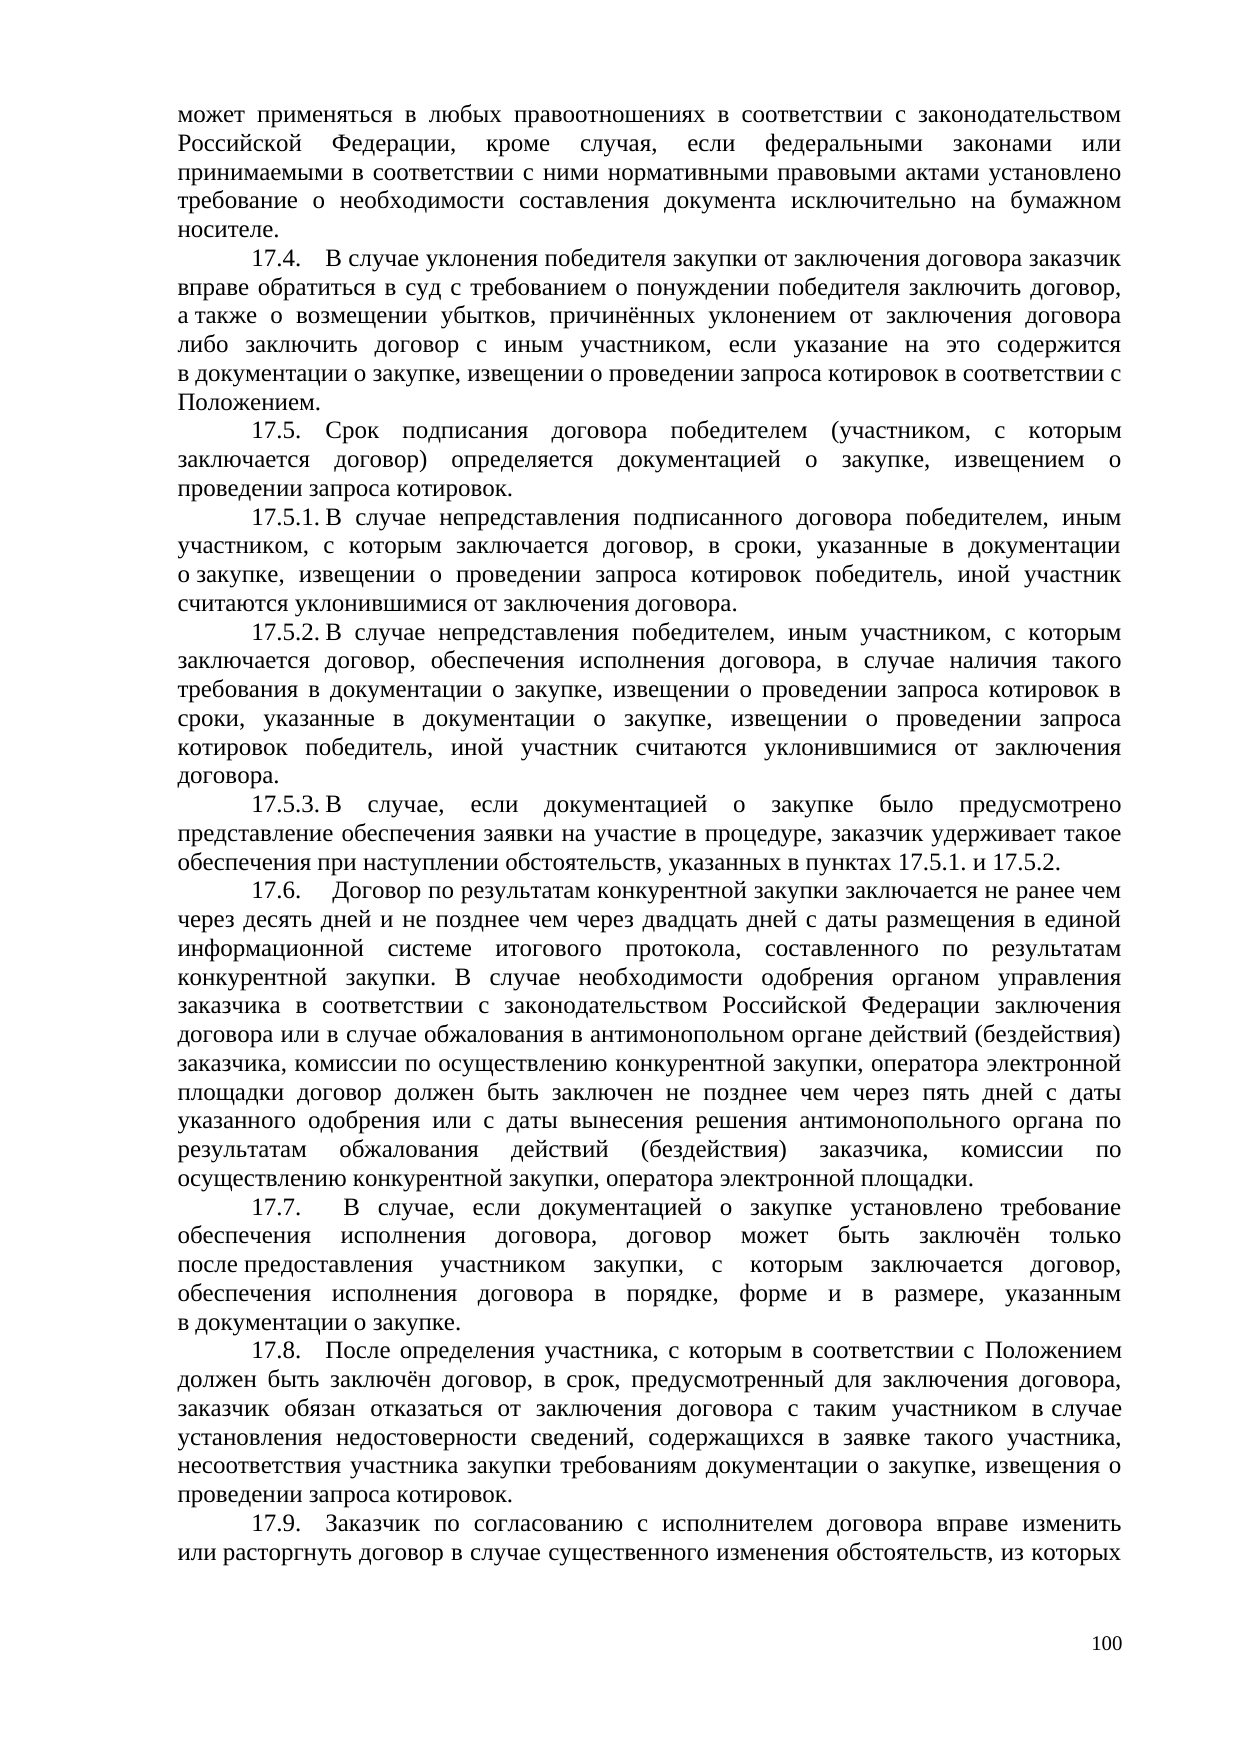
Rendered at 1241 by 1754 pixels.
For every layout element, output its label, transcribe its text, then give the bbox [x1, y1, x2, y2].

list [177, 1508, 1122, 1565]
list В случае уклонения победителя закупки от заключения договора заказчик вправе обратиться в суд с требованием о понуждении победителя заключить договор, а также о возмещении убытков, причинённых уклонением от заключения договора либо заключить договор с иным участником, если указание на это содержится в документации о закупке, извещении о проведении запроса котировок в соответствии с Положением. [177, 243, 1122, 415]
list В случае, если документацией о закупке было предусмотрено представление обеспечения заявки на участие в процедуре, заказчик удерживает такое обеспечения при наступлении обстоятельств, указанных в пунктах 17.5.1. и 17.5.2. [177, 789, 1122, 875]
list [177, 99, 1122, 243]
list Срок подписания договора победителем (участником, с которым заключается договор) определяется документацией о закупке, извещением о проведении запроса котировок. [177, 415, 1122, 502]
list В случае непредставления победителем, иным участником, с которым заключается договор, обеспечения исполнения договора, в случае наличия такого требования в документации о закупке, извещении о проведении запроса котировок в сроки, указанные в документации о закупке, извещении о проведении запроса котировок победитель, иной участник считаются уклонившимися от заключения договора. [177, 617, 1122, 789]
list В случае, если документацией о закупке установлено требование обеспечения исполнения договора, договор может быть заключён только после предоставления участником закупки, с которым заключается договор, обеспечения исполнения договора в порядке, форме и в размере, указанным в документации о закупке. [177, 1192, 1122, 1335]
list После определения участника, с которым в соответствии с Положением должен быть заключён договор, в срок, предусмотренный для заключения договора, заказчик обязан отказаться от заключения договора с таким участником в случае установления недостоверности сведений, содержащихся в заявке такого участника, несоответствия участника закупки требованиям документации о закупке, извещения о проведении запроса котировок. [177, 1335, 1122, 1508]
list Договор по результатам конкурентной закупки заключается не ранее чем через десять дней и не позднее чем через двадцать дней с даты размещения в единой информационной системе итогового протокола, составленного по результатам конкурентной закупки. В случае необходимости одобрения органом управления заказчика в соответствии с законодательством Российской Федерации заключения договора или в случае обжалования в антимонопольном органе действий (бездействия) заказчика, комиссии по осуществлению конкурентной закупки, оператора электронной площадки договор должен быть заключен не позднее чем через пять дней с даты указанного одобрения или с даты вынесения решения антимонопольного органа по результатам обжалования действий (бездействия) заказчика, комиссии по осуществлению конкурентной закупки, оператора электронной площадки. [177, 875, 1122, 1192]
list В случае непредставления подписанного договора победителем, иным участником, с которым заключается договор, в сроки, указанные в документации о закупке, извещении о проведении запроса котировок победитель, иной участник считаются уклонившимися от заключения договора. [177, 502, 1122, 617]
